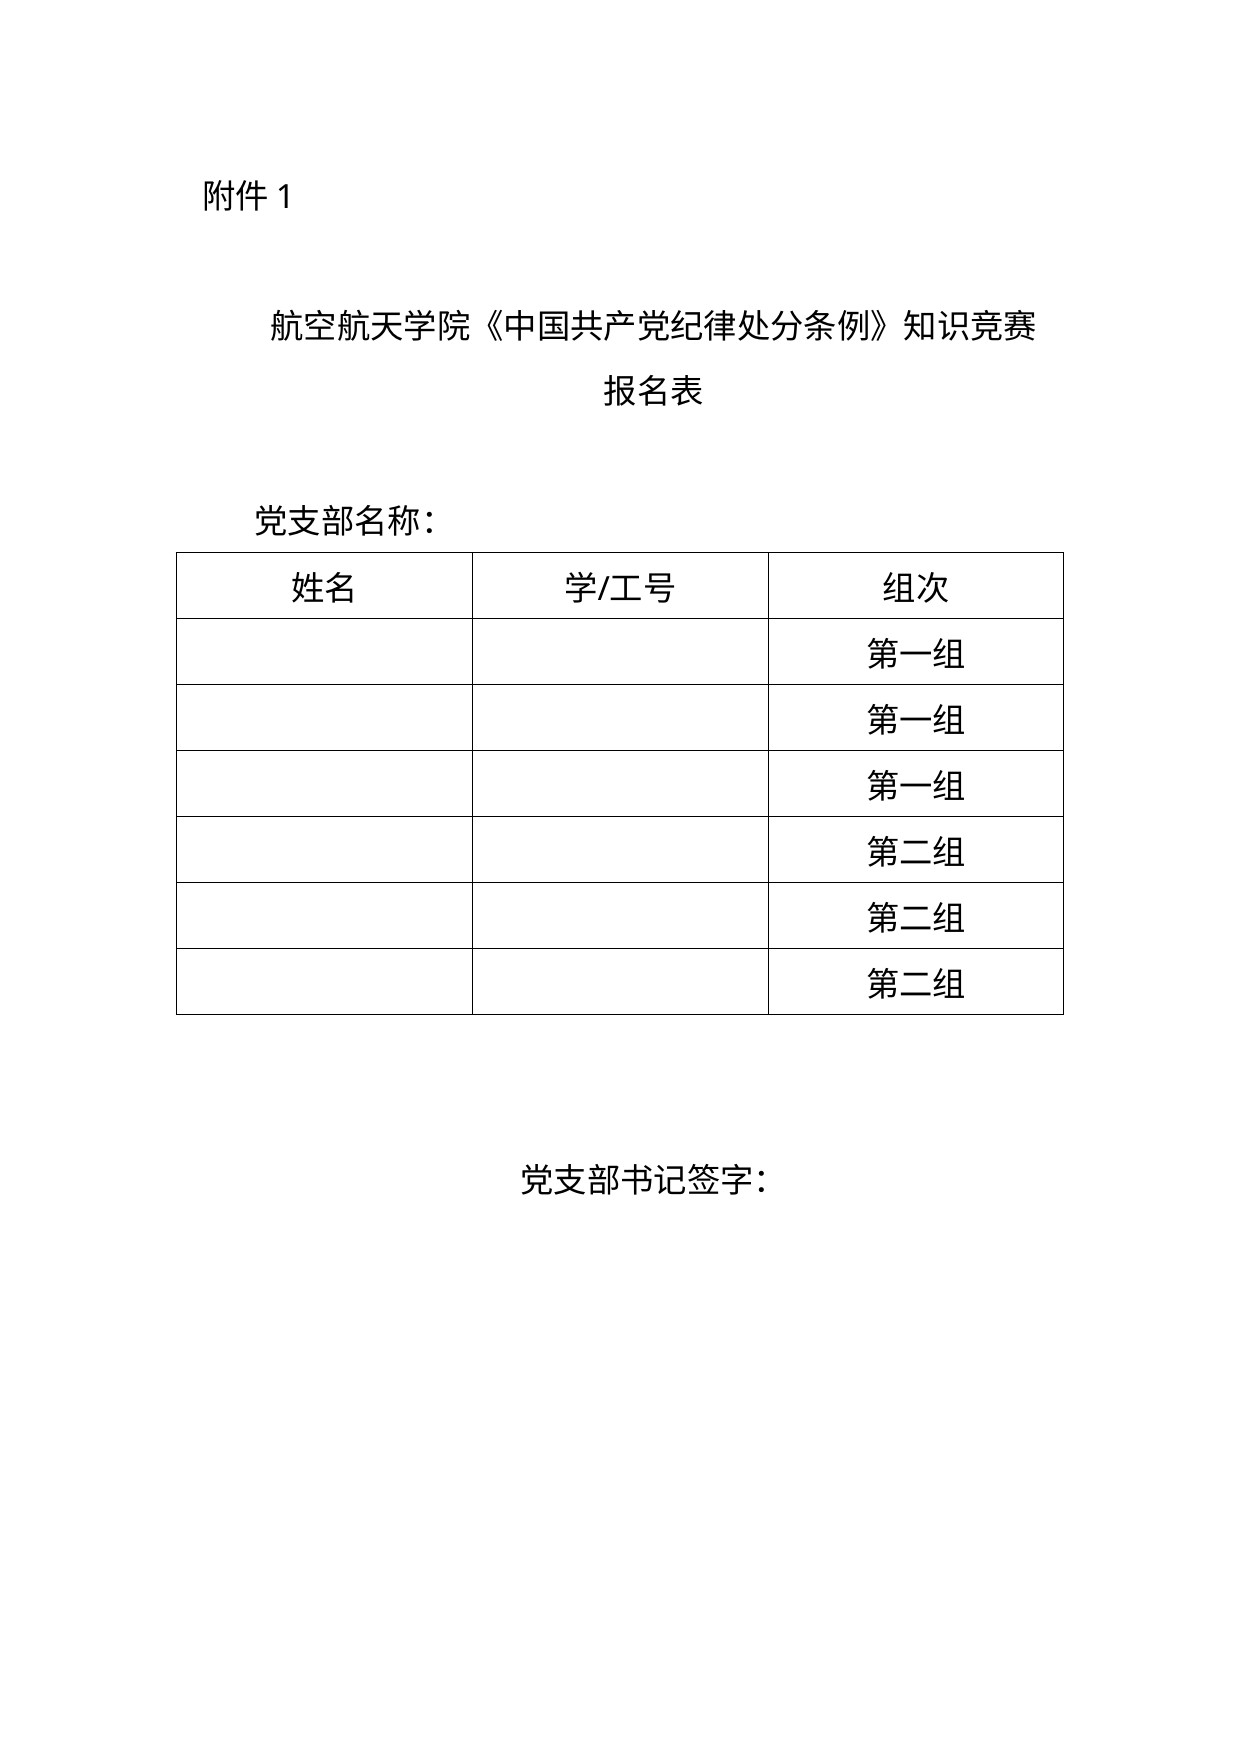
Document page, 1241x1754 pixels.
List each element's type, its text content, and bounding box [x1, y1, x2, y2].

text 党支部书记签字： [187, 1145, 1053, 1210]
table_cell [473, 949, 768, 1014]
table_header 学/工号 [473, 553, 768, 618]
table_cell 第二组 [769, 949, 1063, 1014]
table_cell [473, 751, 768, 816]
table_cell [473, 685, 768, 750]
table_header 姓名 [177, 553, 472, 618]
table_cell [473, 619, 768, 684]
table_cell 第一组 [769, 685, 1063, 750]
table_cell [177, 883, 472, 948]
table_cell [177, 949, 472, 1014]
table_cell 第一组 [769, 751, 1063, 816]
table_cell [473, 817, 768, 882]
table_cell [177, 751, 472, 816]
table_cell [177, 619, 472, 684]
table_cell [177, 817, 472, 882]
table_cell [473, 883, 768, 948]
table_cell [177, 685, 472, 750]
text 附件1 [187, 162, 1053, 227]
table_cell 第二组 [769, 817, 1063, 882]
text 党支部名称： [187, 487, 1053, 552]
table_cell 第二组 [769, 883, 1063, 948]
text 报名表 [187, 357, 1053, 422]
text 航空航天学院《中国共产党纪律处分条例》知识竞赛 [187, 292, 1053, 357]
table_header 组次 [769, 553, 1063, 618]
table_cell 第一组 [769, 619, 1063, 684]
